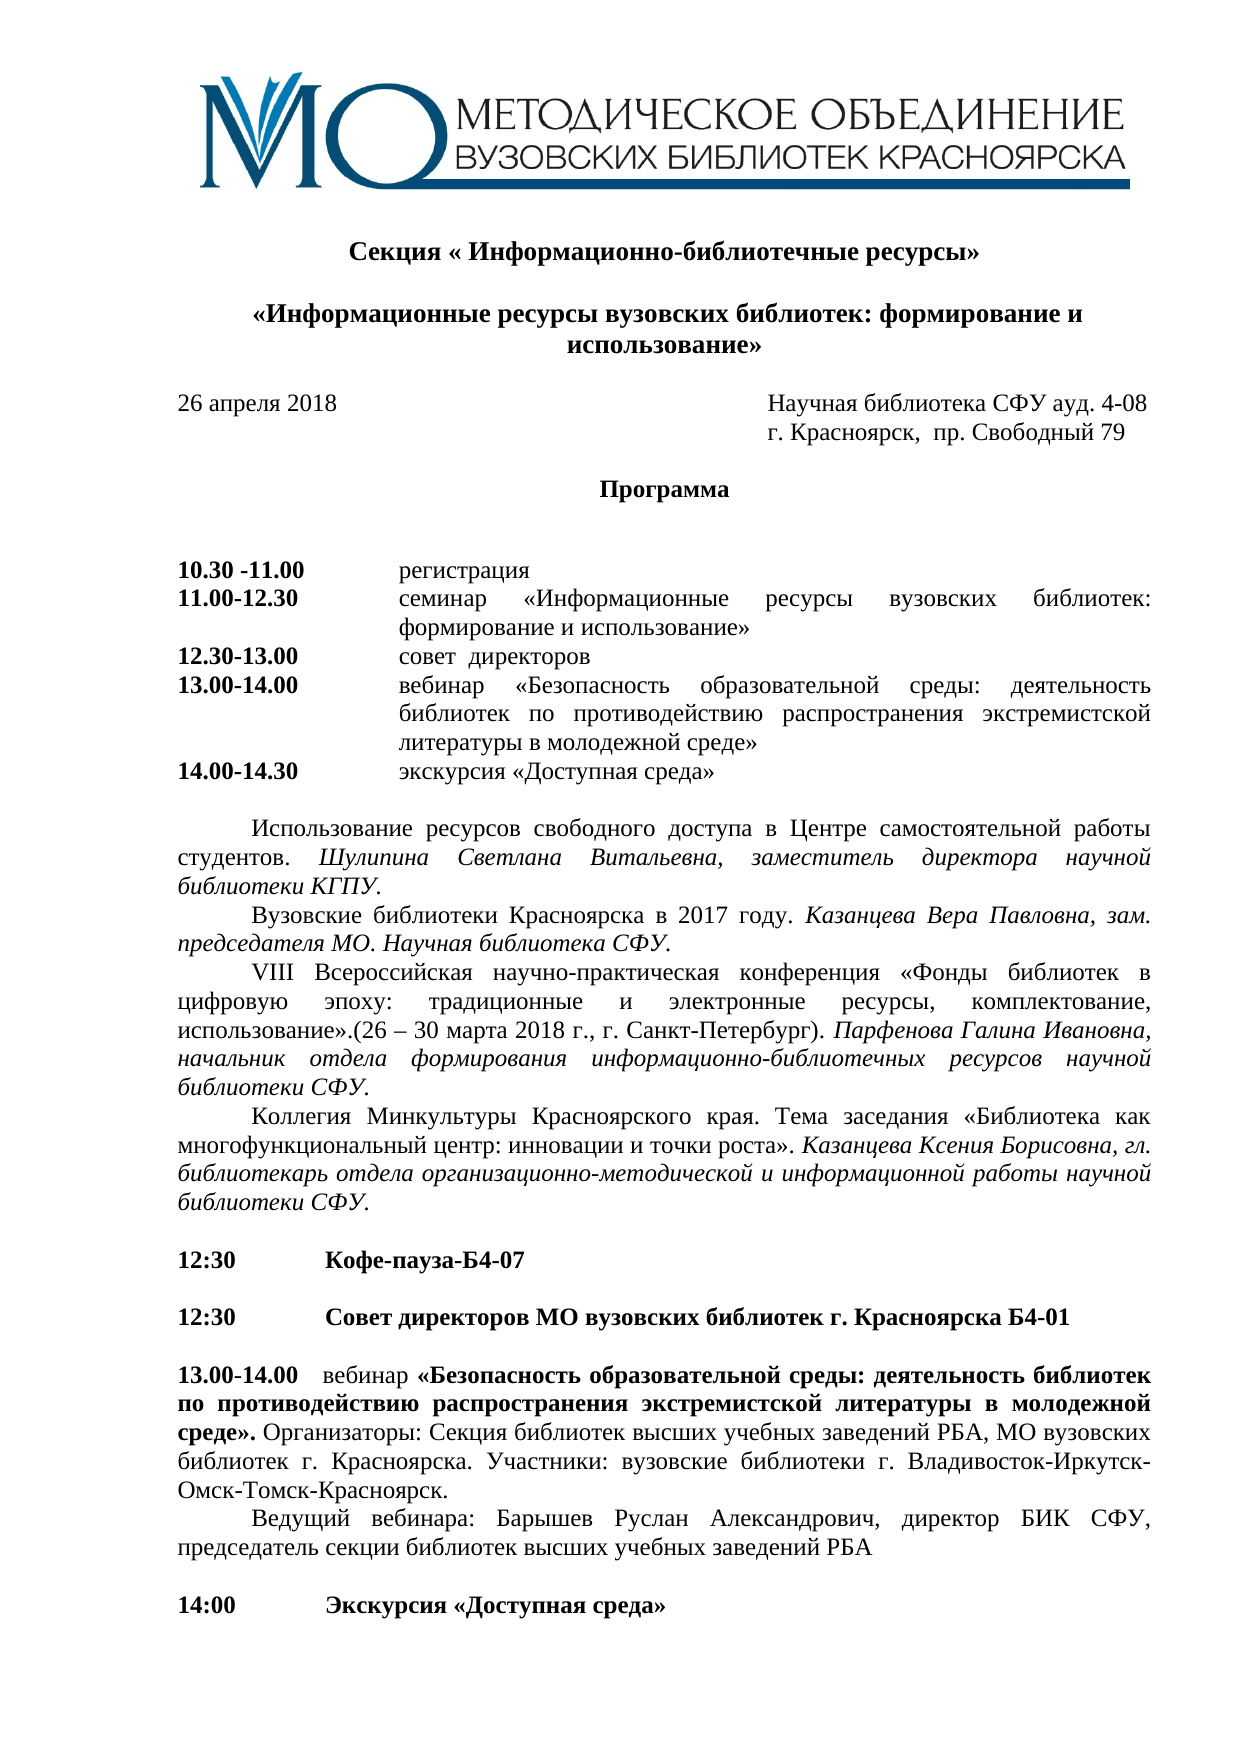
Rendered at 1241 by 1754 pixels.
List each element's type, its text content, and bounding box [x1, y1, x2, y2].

text 12:30 Совет директоров МО вузовских библиотек г. Красноярска Б4-01 [177, 1302, 1152, 1331]
text 11.00-12.30 семинар «Информационные ресурсы вузовских библиотек: формирование и использование» [177, 583, 1152, 641]
text Вузовские библиотеки Красноярска в 2017 году. Казанцева Вера Павловна, зам. председателя МО. Научная библиотека СФУ. [177, 900, 1152, 957]
text 26 апреля 2018 Научная библиотека СФУ ауд. 4-08 [177, 388, 1152, 417]
text Ведущий вебинара: Барышев Руслан Александрович, директор БИК СФУ, председатель секции библиотек высших учебных заведений РБА [177, 1503, 1152, 1561]
text 13.00-14.00 вебинар «Безопасность образовательной среды: деятельность библиотек по противодействию распространения экстремистской литературы в молодежной среде» [177, 670, 1152, 756]
text «Информационные ресурсы вузовских библиотек: формирование и использование» [177, 297, 1152, 359]
text г. Красноярск, пр. Свободный 79 [693, 417, 1152, 446]
text 12.30-13.00 совет директоров [177, 641, 1152, 670]
text Секция « Информационно-библиотечные ресурсы» [177, 235, 1152, 266]
picture [177, 44, 1152, 210]
text Использование ресурсов свободного доступа в Центре самостоятельной работы студентов. Шулипина Светлана Витальевна, заместитель директора научной библиотеки КГПУ. [177, 813, 1152, 900]
text Коллегия Минкультуры Красноярского края. Тема заседания «Библиотека как многофункциональный центр: инновации и точки роста». Казанцева Ксения Борисовна, гл. библиотекарь отдела организационно-методической и информационной работы научной библиотеки СФУ. [177, 1101, 1152, 1216]
text 14:00 Экскурсия «Доступная среда» [177, 1590, 1152, 1618]
text 13.00-14.00 вебинар «Безопасность образовательной среды: деятельность библиотек по противодействию распространения экстремистской литературы в молодежной среде». Организаторы: Секция библиотек высших учебных заведений РБА, МО вузовских библиотек г. Красноярска. Участники: вузовские библиотеки г. Владивосток-Иркутск-Омск-Томск-Красноярск. [177, 1360, 1152, 1503]
text Программа [177, 474, 1152, 503]
text 10.30 -11.00 регистрация [177, 555, 1152, 583]
text 12:30 Кофе-пауза-Б4-07 [177, 1245, 1152, 1273]
text 14.00-14.30 экскурсия «Доступная среда» [177, 756, 1152, 785]
text VIII Всероссийская научно-практическая конференция «Фонды библиотек в цифровую эпоху: традиционные и электронные ресурсы, комплектование, использование».(26 – 30 марта 2018 г., г. Санкт-Петербург). Парфенова Галина Ивановна, начальник отдела формирования информационно-библиотечных ресурсов научной библиотеки СФУ. [177, 957, 1152, 1101]
